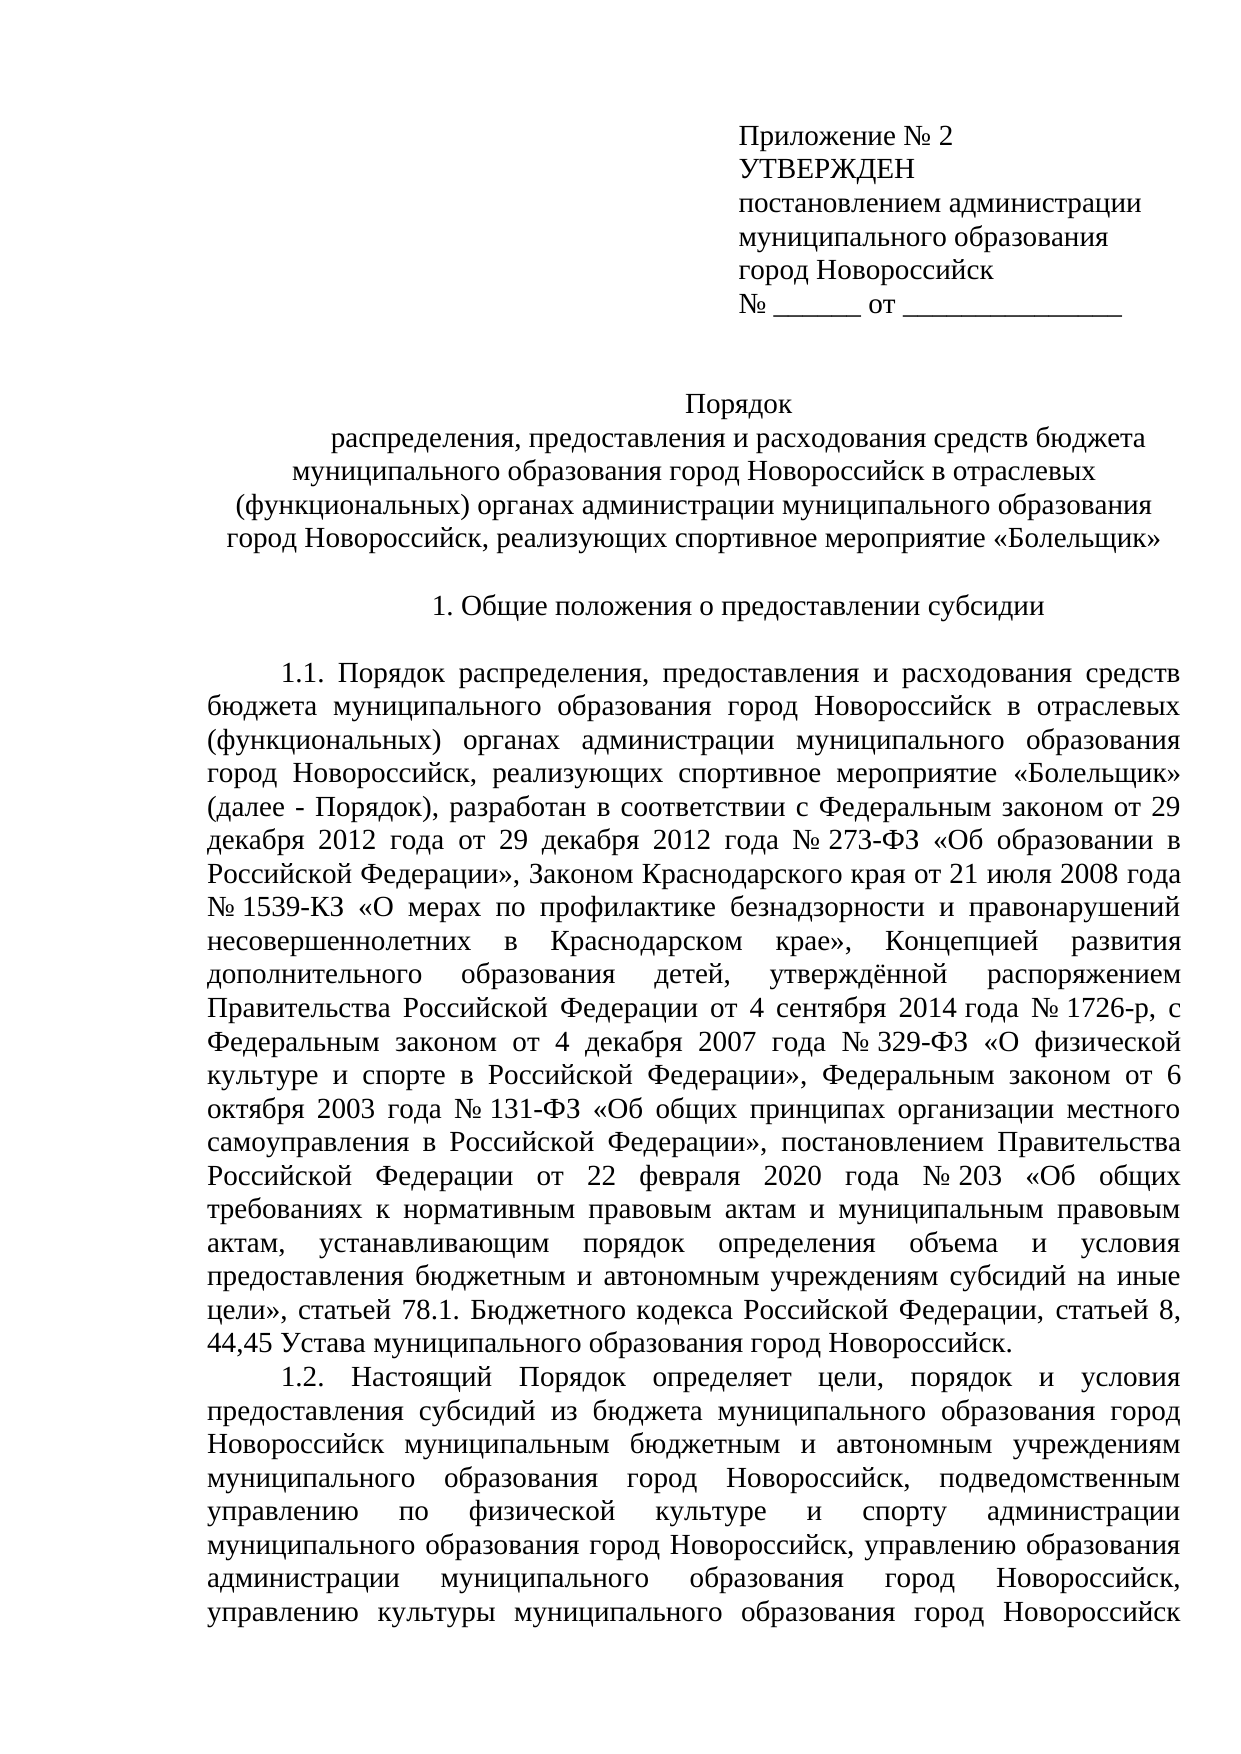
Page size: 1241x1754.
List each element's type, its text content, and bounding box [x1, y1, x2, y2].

text 1.1. Порядок распределения, предоставления и расходования средств бюджета муниципального образования город Новороссийск в отраслевых (функциональных) органах администрации муниципального образования город Новороссийск, реализующих спортивное мероприятие «Болельщик» (далее - Порядок), разработан в соответствии с Федеральным законом от 29 декабря 2012 года от 29 декабря 2012 года № 273-ФЗ «Об образовании в Российской Федерации», Законом Краснодарского края от 21 июля 2008 года № 1539-КЗ «О мерах по профилактике безнадзорности и правонарушений несовершеннолетних в Краснодарском крае», Концепцией развития дополнительного образования детей, утверждённой распоряжением Правительства Российской Федерации от 4 сентября 2014 года № 1726-р, с Федеральным законом от 4 декабря 2007 года № 329-ФЗ «О физической культуре и спорте в Российской Федерации», Федеральным законом от 6 октября 2003 года № 131-ФЗ «Об общих принципах организации местного самоуправления в Российской Федерации», постановлением Правительства Российской Федерации от 22 февраля 2020 года № 203 «Об общих требованиях к нормативным правовым актам и муниципальным правовым актам, устанавливающим порядок определения объема и условия предоставления бюджетным и автономным учреждениям субсидий на иные цели», статьей 78.1. Бюджетного кодекса Российской Федерации, статьей 8, 44,45 Устава муниципального образования город Новороссийск. [207, 655, 1181, 1359]
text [207, 1359, 1181, 1627]
text муниципального образования [738, 219, 1181, 252]
text Приложение № 2 [738, 118, 1181, 152]
subtitle распределения, предоставления и расходования средств бюджета муниципального образования город Новороссийск в отраслевых (функциональных) органах администрации муниципального образования город Новороссийск, реализующих спортивное мероприятие «Болельщик» [207, 420, 1181, 554]
subtitle 1. Общие положения о предоставлении субсидии [207, 588, 1181, 621]
text город Новороссийск [738, 252, 1181, 286]
text постановлением администрации [738, 185, 1181, 219]
text УТВЕРЖДЕН [738, 152, 1181, 185]
subtitle Порядок [207, 386, 1181, 420]
text № ______ от _______________ [738, 286, 1181, 319]
